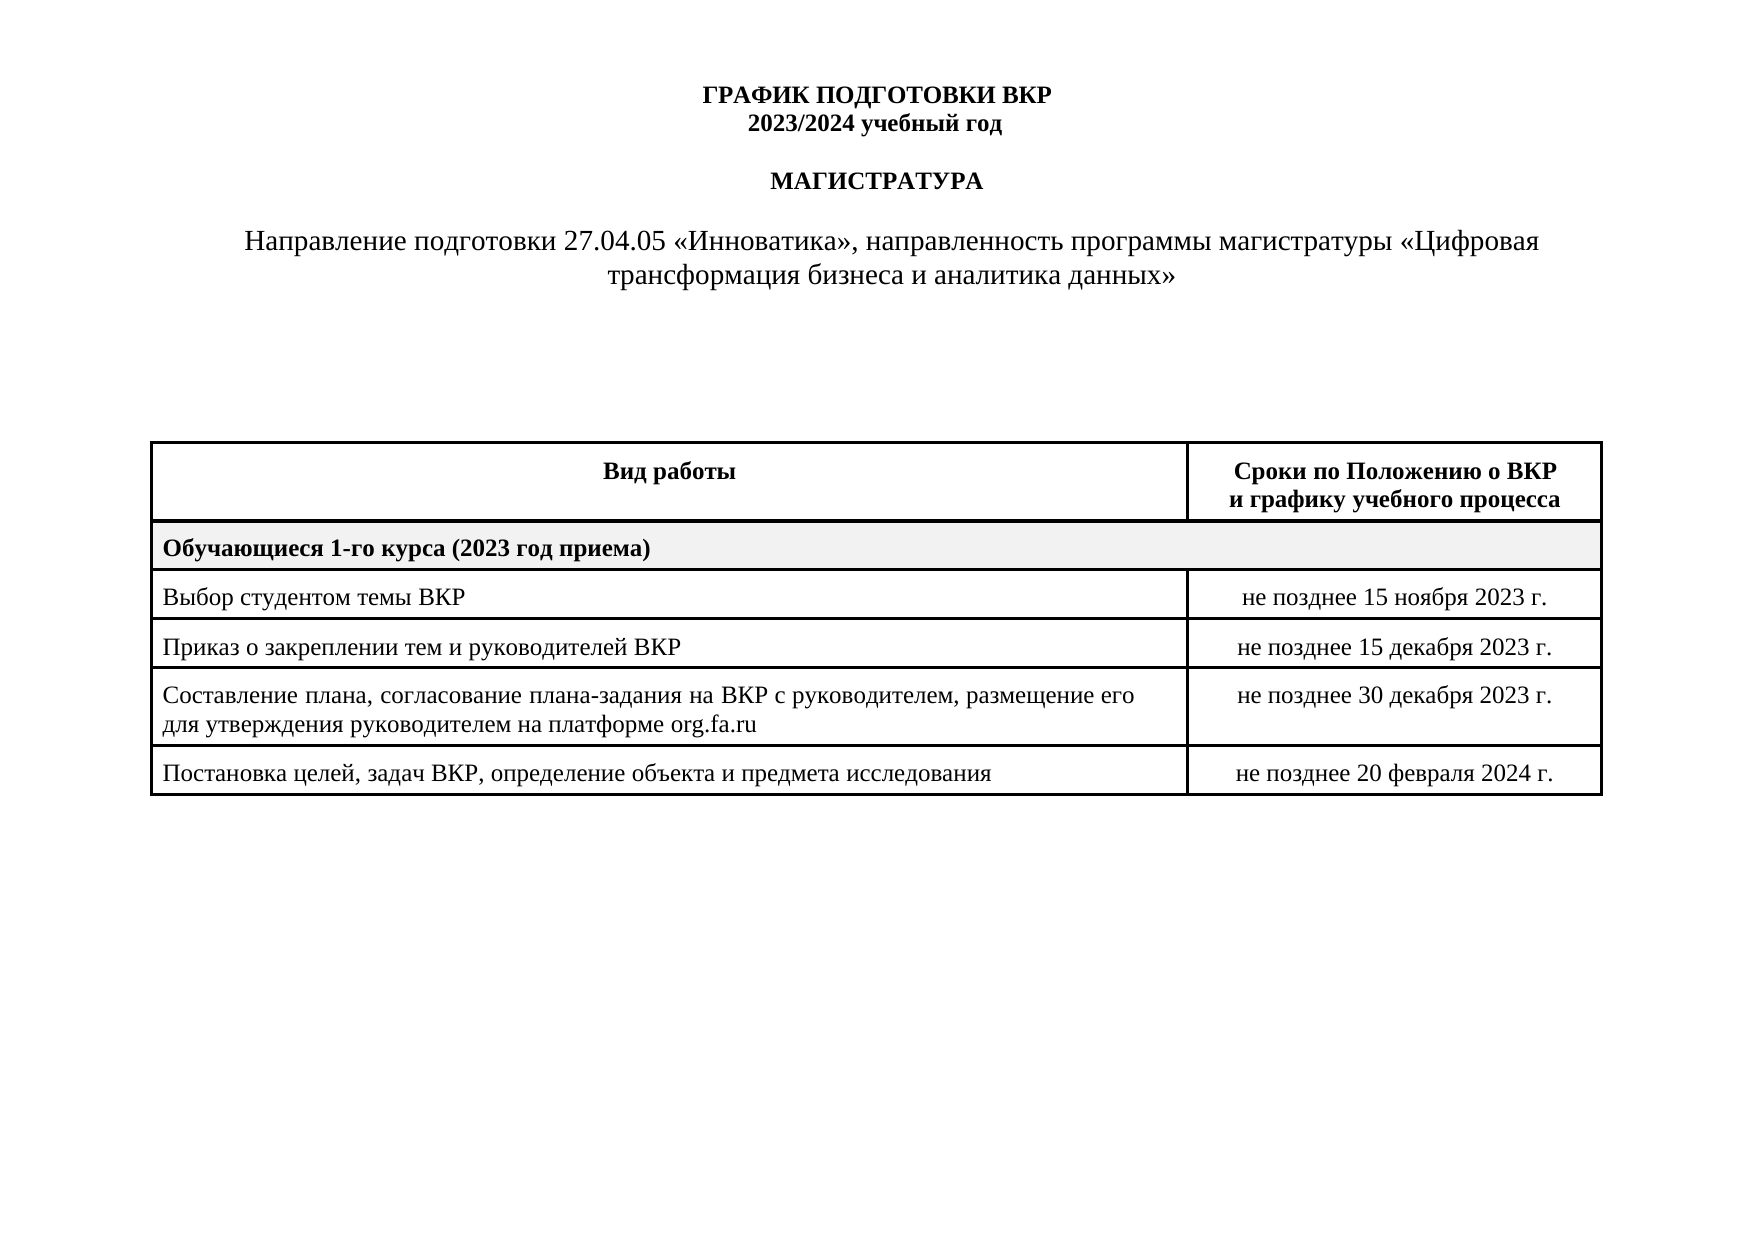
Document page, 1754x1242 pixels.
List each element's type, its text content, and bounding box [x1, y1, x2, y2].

table_cell не позднее 15 ноября 2023 г. [1189, 571, 1600, 617]
text МАГИСТРАТУРА [701, 166, 1052, 195]
table_cell Обучающиеся 1-го курса (2023 год приема) [153, 523, 1600, 568]
subtitle ГРАФИК ПОДГОТОВКИ ВКР [702, 80, 1052, 108]
table_cell Составление плана, согласование плана-задания на ВКР с руководителем, размещение его для утверждения руководителем на платформе org.fa.ru [153, 669, 1186, 744]
table_cell не позднее 15 декабря 2023 г. [1189, 620, 1600, 666]
text 2023/2024 учебный год [701, 108, 1052, 137]
table_header Сроки по Положению о ВКР и графику учебного процесса [1189, 444, 1600, 519]
table_cell Постановка целей, задач ВКР, определение объекта и предмета исследования [153, 747, 1186, 793]
table_cell Выбор студентом темы ВКР [153, 571, 1186, 617]
text Направление подготовки 27.04.05 «Инноватика», направленность программы магистратуры «Цифровая трансформация бизнеса и аналитика данных» [169, 223, 1614, 291]
table_cell Приказ о закреплении тем и руководителей ВКР [153, 620, 1186, 666]
table_header Вид работы [153, 444, 1186, 519]
table_cell не позднее 20 февраля 2024 г. [1189, 747, 1600, 793]
table_cell не позднее 30 декабря 2023 г. [1189, 669, 1600, 744]
